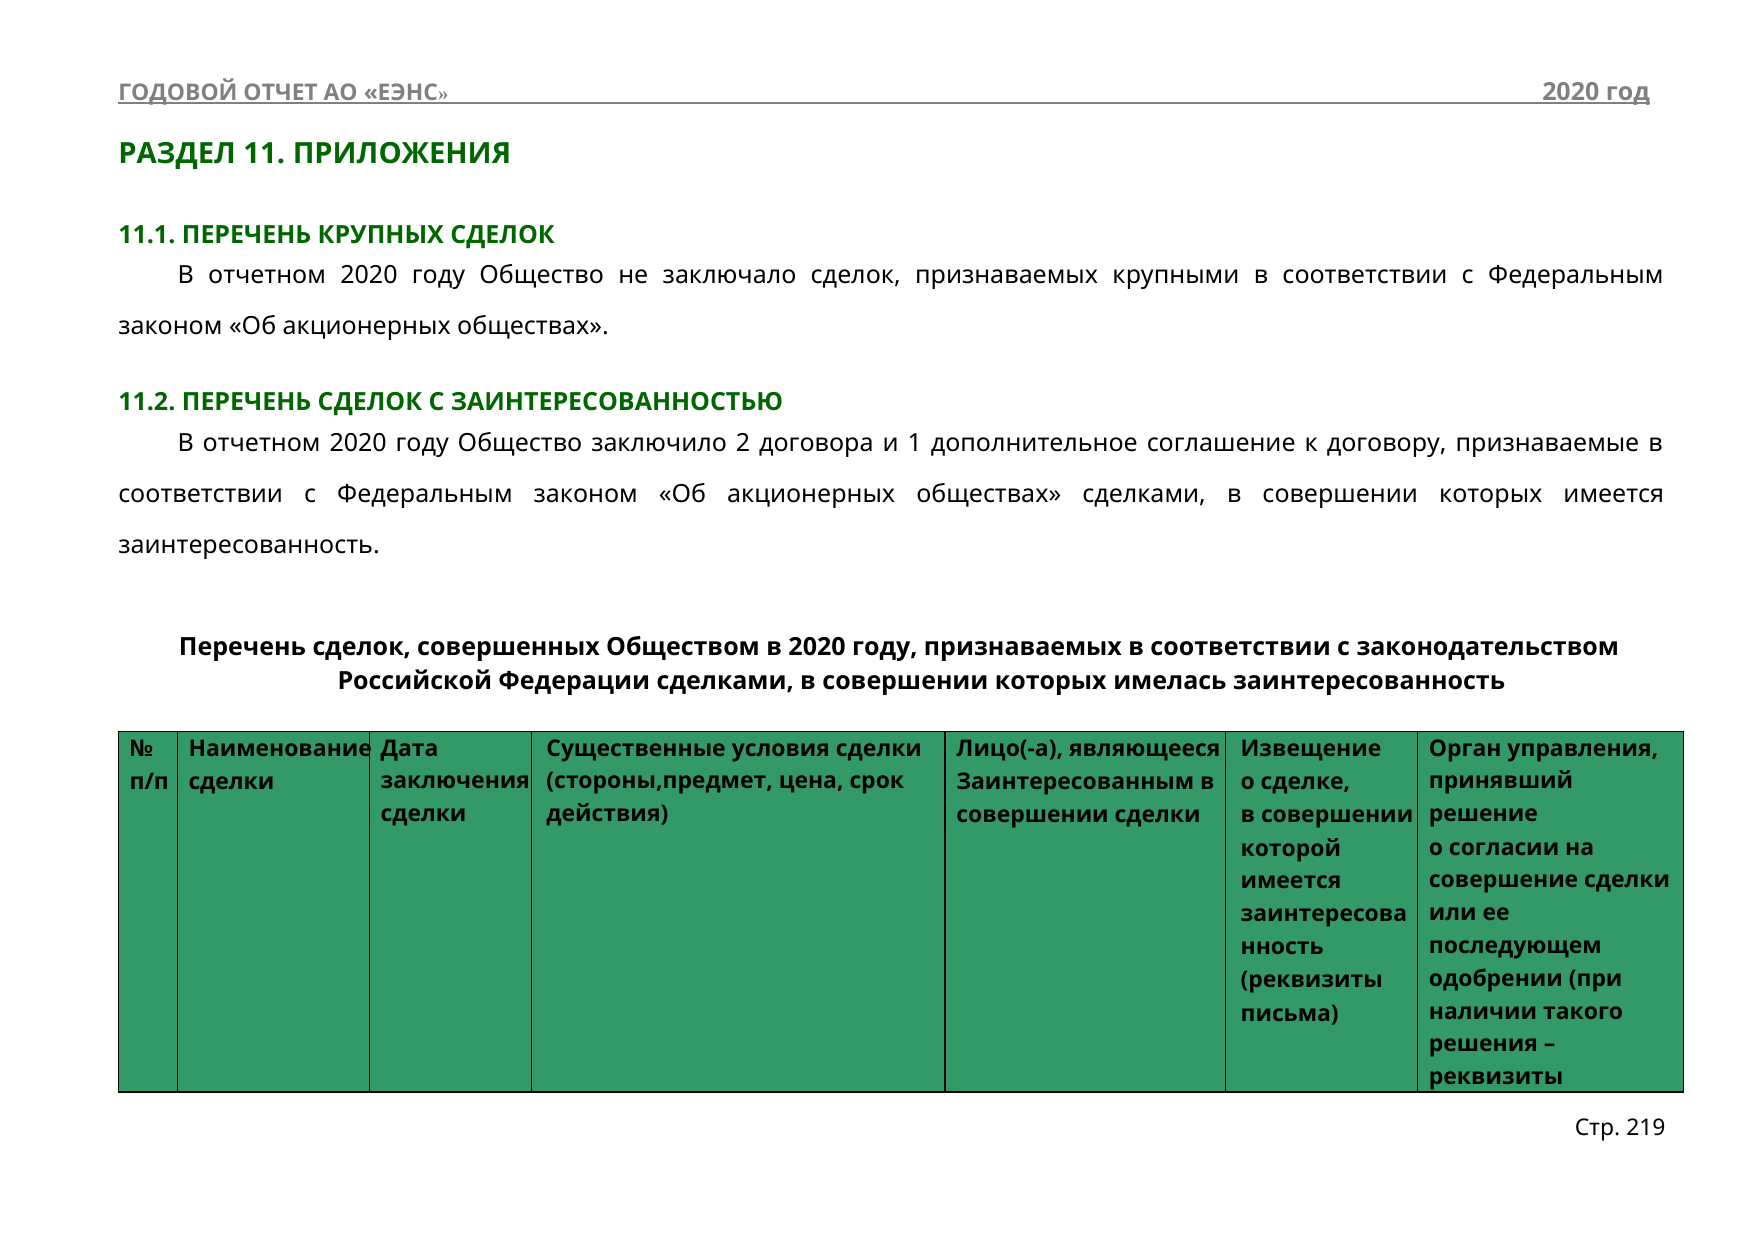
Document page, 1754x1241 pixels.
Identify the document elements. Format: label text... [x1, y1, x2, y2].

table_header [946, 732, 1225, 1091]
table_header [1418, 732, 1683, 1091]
subtitle 11.1. ПЕРЕЧЕНЬ КРУПНЫХ СДЕЛОК [118, 216, 1665, 251]
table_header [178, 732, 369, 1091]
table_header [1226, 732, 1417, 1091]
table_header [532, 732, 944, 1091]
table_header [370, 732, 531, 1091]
subtitle 11.2. ПЕРЕЧЕНЬ СДЕЛОК С ЗАИНТЕРЕСОВАННОСТЬЮ [118, 384, 1665, 418]
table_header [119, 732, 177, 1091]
text Перечень сделок, совершенных Обществом в 2020 году, признаваемых в соответствии с законодательством Российской Федерации сделками, в совершении которых имелась заинтересованность [118, 628, 1680, 696]
text В отчетном 2020 году Общество заключило 2 договора и 1 дополнительное соглашение к договору, признаваемые в соответствии с Федеральным законом «Об акционерных обществах» сделками, в совершении которых имеется заинтересованность. [118, 424, 1665, 560]
text В отчетном 2020 году Общество не заключало сделок, признаваемых крупными в соответствии с Федеральным законом «Об акционерных обществах». [118, 257, 1665, 342]
text РАЗДЕЛ 11. ПРИЛОЖЕНИЯ [118, 132, 1665, 172]
